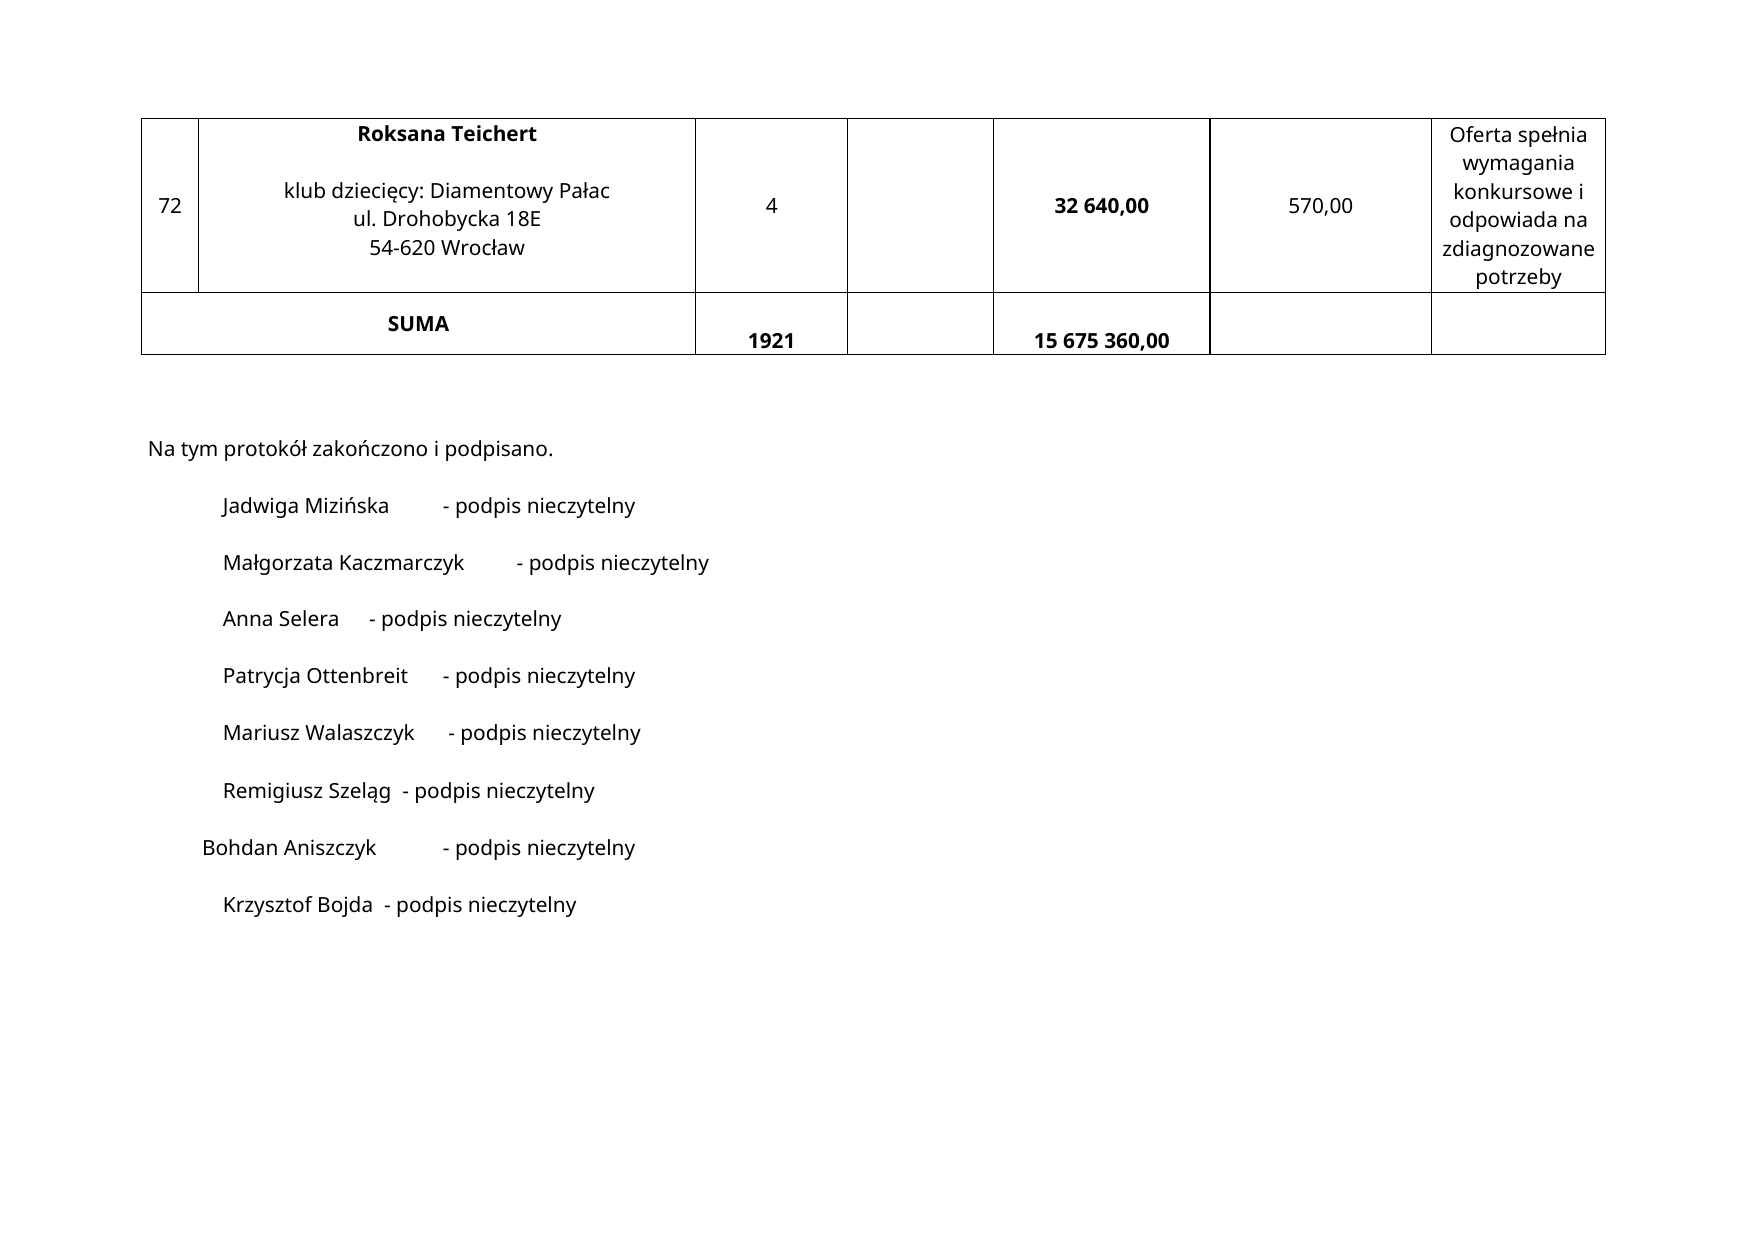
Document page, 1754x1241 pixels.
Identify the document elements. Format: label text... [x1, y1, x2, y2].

table_cell 72 [142, 119, 198, 292]
table_cell 15 675 360,00 [994, 293, 1209, 354]
text Remigiusz Szeląg - podpis nieczytelny [223, 776, 1606, 804]
text Anna Selera - podpis nieczytelny [223, 604, 1606, 633]
text Krzysztof Bojda - podpis nieczytelny [223, 890, 1606, 918]
text Bohdan Aniszczyk - podpis nieczytelny [148, 833, 1606, 861]
text Mariusz Walaszczyk - podpis nieczytelny [223, 718, 1606, 747]
table_cell 1921 [696, 293, 847, 354]
table_cell [848, 119, 993, 292]
table_cell [848, 293, 993, 354]
table_cell Roksana Teichert klub dziecięcy: Diamentowy Pałac ul. Drohobycka 18E 54-620 Wrocław [199, 119, 695, 292]
table_cell [1432, 293, 1605, 354]
table_cell SUMA [142, 293, 695, 354]
table_cell 4 [696, 119, 847, 292]
table_cell 32 640,00 [994, 119, 1209, 292]
table_cell 570,00 [1211, 119, 1431, 292]
table_cell [1211, 293, 1431, 354]
text Małgorzata Kaczmarczyk - podpis nieczytelny [223, 548, 1606, 576]
text Jadwiga Mizińska - podpis nieczytelny [223, 491, 1606, 519]
text Na tym protokół zakończono i podpisano. [148, 434, 1606, 462]
text Patrycja Ottenbreit - podpis nieczytelny [223, 661, 1606, 690]
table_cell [1432, 119, 1605, 292]
